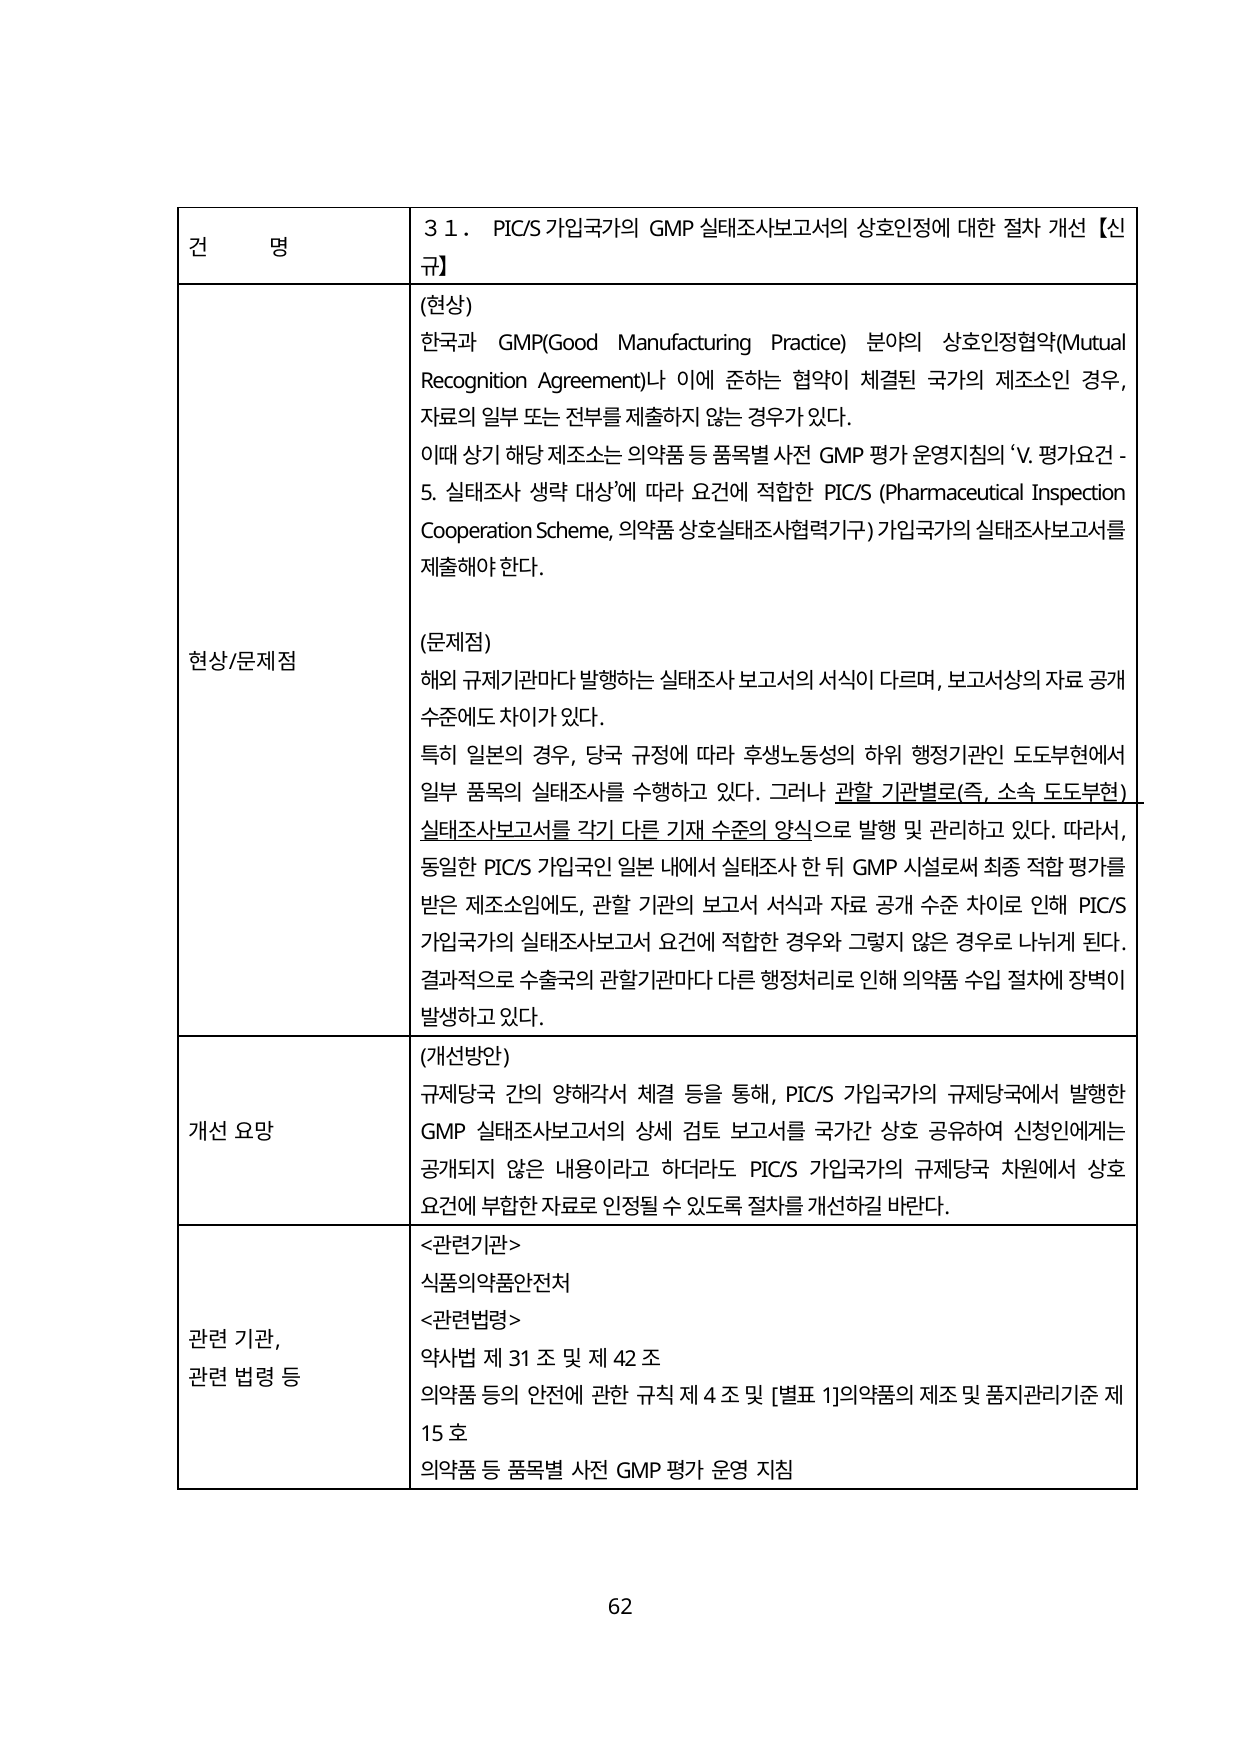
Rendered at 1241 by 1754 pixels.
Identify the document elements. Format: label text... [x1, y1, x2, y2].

table_cell (현상) 한국과 GMP(Good Manufacturing Practice) 분야의 상호인정협약(Mutual Recognition Agreement)나 이에 준하는 협약이 체결된 국가의 제조소인 경우, 자료의 일부 또는 전부를 제출하지 않는 경우가 있다. 이때 상기 해당 제조소는 의약품 등 품목별 사전 GMP 평가 운영지침의 ‘V. 평가요건 - 5. 실태조사 생략 대상’에 따라 요건에 적합한 PIC/S (Pharmaceutical Inspection Cooperation Scheme, 의약품 상호실태조사협력기구) 가입국가의 실태조사보고서를 제출해야 한다. (문제점) 해외 규제기관마다 발행하는 실태조사 보고서의 서식이 다르며, 보고서상의 자료 공개 수준에도 차이가 있다. 특히 일본의 경우, 당국 규정에 따라 후생노동성의 하위 행정기관인 도도부현에서 일부 품목의 실태조사를 수행하고 있다. 그러나 관할 기관별로(즉, 소속 도도부현) 실태조사보고서를 각기 다른 기재 수준의 양식으로 발행 및 관리하고 있다. 따라서, 동일한 PIC/S 가입국인 일본 내에서 실태조사 한 뒤 GMP 시설로써 최종 적합 평가를 받은 제조소임에도, 관할 기관의 보고서 서식과 자료 공개 수준 차이로 인해 PIC/S 가입국가의 실태조사보고서 요건에 적합한 경우와 그렇지 않은 경우로 나뉘게 된다. 결과적으로 수출국의 관할기관마다 다른 행정처리로 인해 의약품 수입 절차에 장벽이 발생하고 있다. [411, 285, 1136, 1035]
table_cell 현상/문제점 [179, 285, 409, 1035]
table_cell 개선 요망 [179, 1037, 409, 1224]
table_cell <관련기관> 식품의약품안전처 <관련법령> 약사법 제31조 및 제42조 의약품 등의 안전에 관한 규칙 제4조 및 [별표1]의약품의 제조 및 품지관리기준 제15호 의약품 등 품목별 사전 GMP 평가 운영 지침 [411, 1226, 1136, 1488]
table_header ３１． PIC/S가입국가의 GMP실태조사보고서의 상호인정에 대한 절차 개선【신규】 [411, 208, 1136, 283]
table_cell 관련 기관, 관련 법령 등 [179, 1226, 409, 1488]
table_header 건 명 [179, 208, 409, 283]
table_cell (개선방안) 규제당국 간의 양해각서 체결 등을 통해, PIC/S 가입국가의 규제당국에서 발행한 GMP 실태조사보고서의 상세 검토 보고서를 국가간 상호 공유하여 신청인에게는 공개되지 않은 내용이라고 하더라도 PIC/S 가입국가의 규제당국 차원에서 상호 요건에 부합한 자료로 인정될 수 있도록 절차를 개선하길 바란다. [411, 1037, 1136, 1224]
